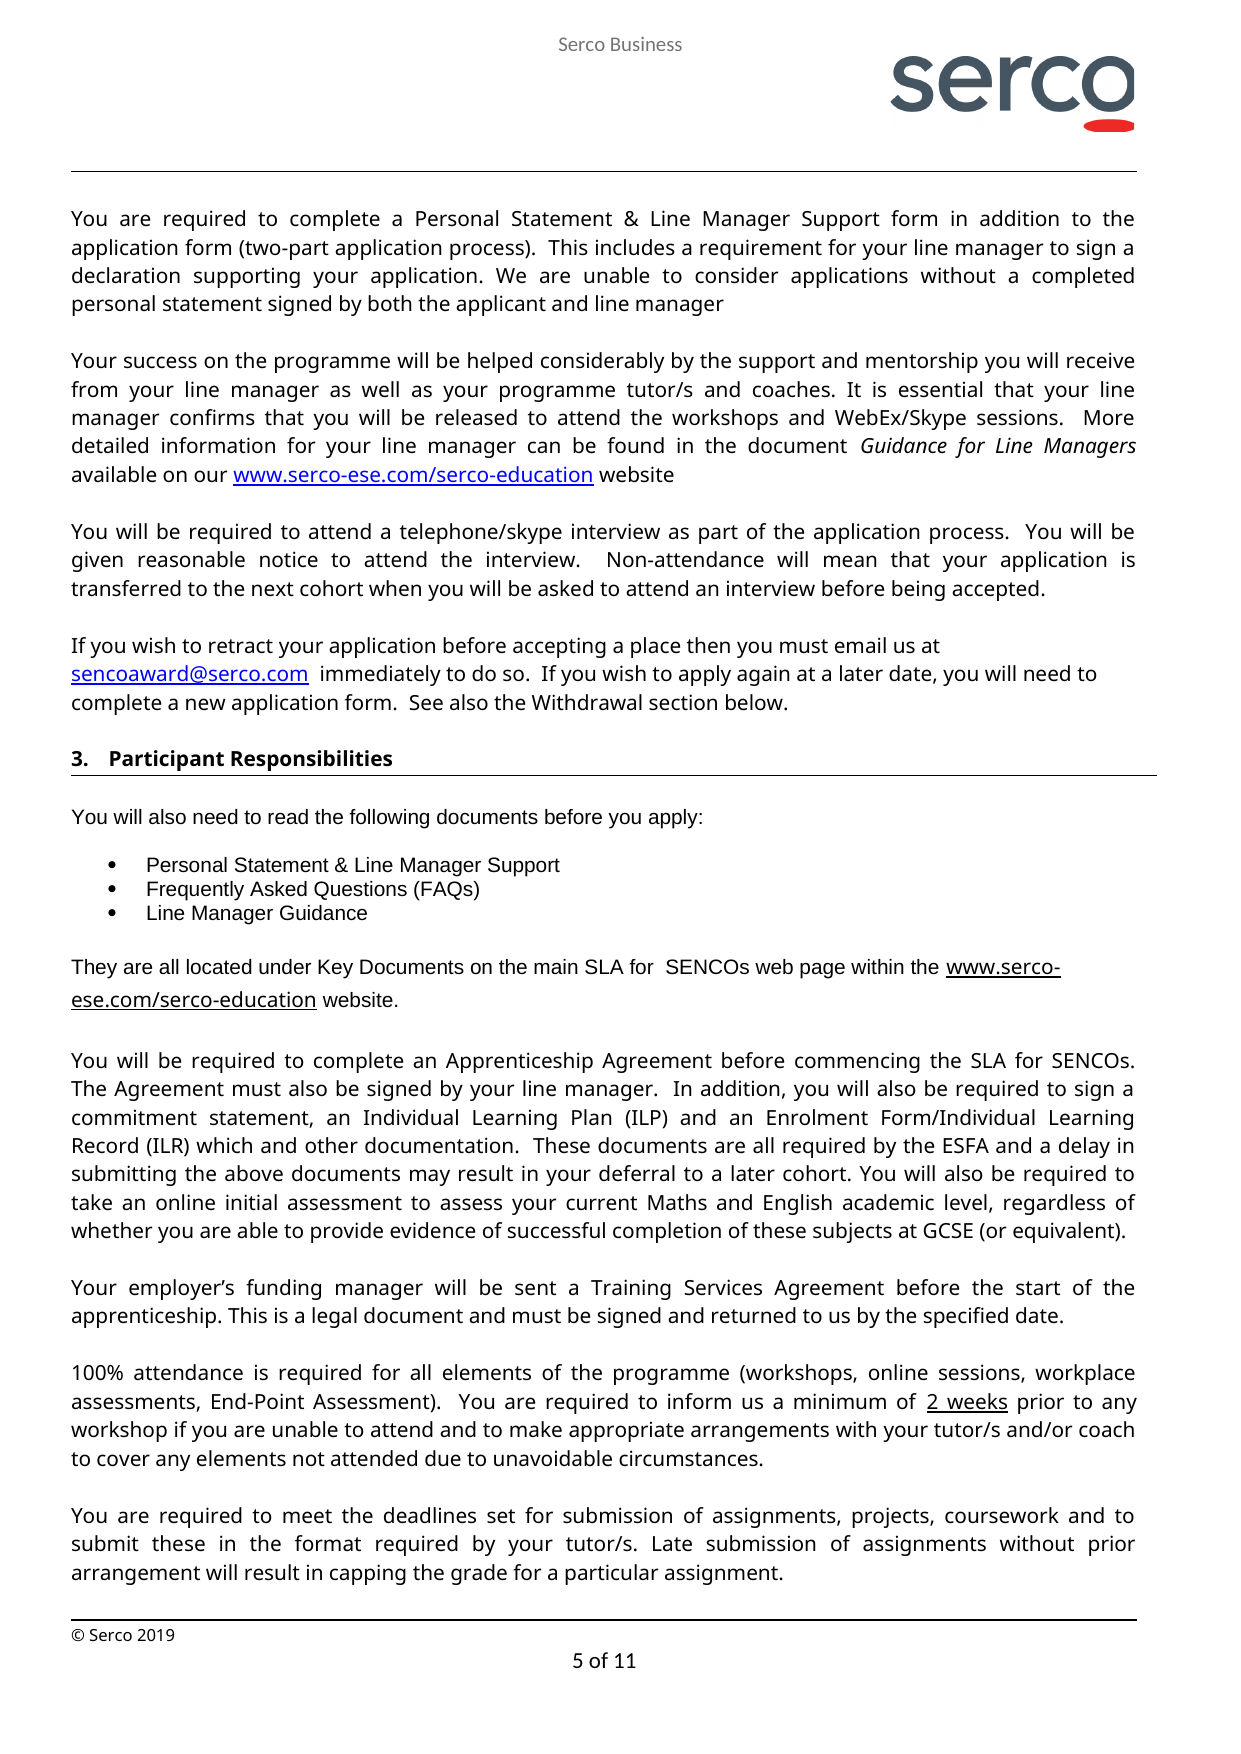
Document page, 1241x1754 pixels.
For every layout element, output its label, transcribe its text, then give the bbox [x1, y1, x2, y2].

list Participant Responsibilities [71, 744, 1157, 775]
text Your success on the programme will be helped considerably by the support and mentorship you will receive from your line manager as well as your programme tutor/s and coaches. It is essential that your line manager confirms that you will be released to attend the workshops and WebEx/Skype sessions. More detailed information for your line manager can be found in the document Guidance for Line Managers available on our www.serco-ese.com/serco-education website [71, 346, 1137, 488]
picture [890, 56, 1135, 132]
text If you wish to retract your application before accepting a place then you must email us at sencoaward@serco.com immediately to do so. If you wish to apply again at a later date, you will need to complete a new application form. See also the Withdrawal section below. [71, 631, 1157, 716]
text They are all located under Key Documents on the main SLA for SENCOs web page within the www.serco-ese.com/serco-education website. [71, 952, 1137, 1013]
text Your employer’s funding manager will be sent a Training Services Agreement before the start of the apprenticeship. This is a legal document and must be signed and returned to us by the specified date. [71, 1273, 1137, 1330]
text You will also need to read the following documents before you apply: [71, 804, 1137, 828]
text You are required to meet the deadlines set for submission of assignments, projects, coursework and to submit these in the format required by your tutor/s. Late submission of assignments without prior arrangement will result in capping the grade for a particular assignment. [71, 1501, 1137, 1586]
list Line Manager Guidance [108, 901, 1137, 924]
text You are required to complete a Personal Statement & Line Manager Support form in addition to the application form (two-part application process). This includes a requirement for your line manager to sign a declaration supporting your application. We are unable to consider applications without a completed personal statement signed by both the applicant and line manager [71, 204, 1137, 318]
list Frequently Asked Questions (FAQs) [108, 876, 1137, 901]
text You will be required to attend a telephone/skype interview as part of the application process. You will be given reasonable notice to attend the interview. Non-attendance will mean that your application is transferred to the next cohort when you will be asked to attend an interview before being accepted. [71, 517, 1137, 602]
list Personal Statement & Line Manager Support [108, 852, 1137, 876]
text 100% attendance is required for all elements of the programme (workshops, online sessions, workplace assessments, End-Point Assessment). You are required to inform us a minimum of 2 weeks prior to any workshop if you are unable to attend and to make appropriate arrangements with your tutor/s and/or coach to cover any elements not attended due to unavoidable circumstances. [71, 1358, 1137, 1472]
text You will be required to complete an Apprenticeship Agreement before commencing the SLA for SENCOs. The Agreement must also be signed by your line manager. In addition, you will also be required to sign a commitment statement, an Individual Learning Plan (ILP) and an Enrolment Form/Individual Learning Record (ILR) which and other documentation. These documents are all required by the ESFA and a delay in submitting the above documents may result in your deferral to a later cohort. You will also be required to take an online initial assessment to assess your current Maths and English academic level, regardless of whether you are able to provide evidence of successful completion of these subjects at GCSE (or equivalent). [71, 1046, 1137, 1245]
